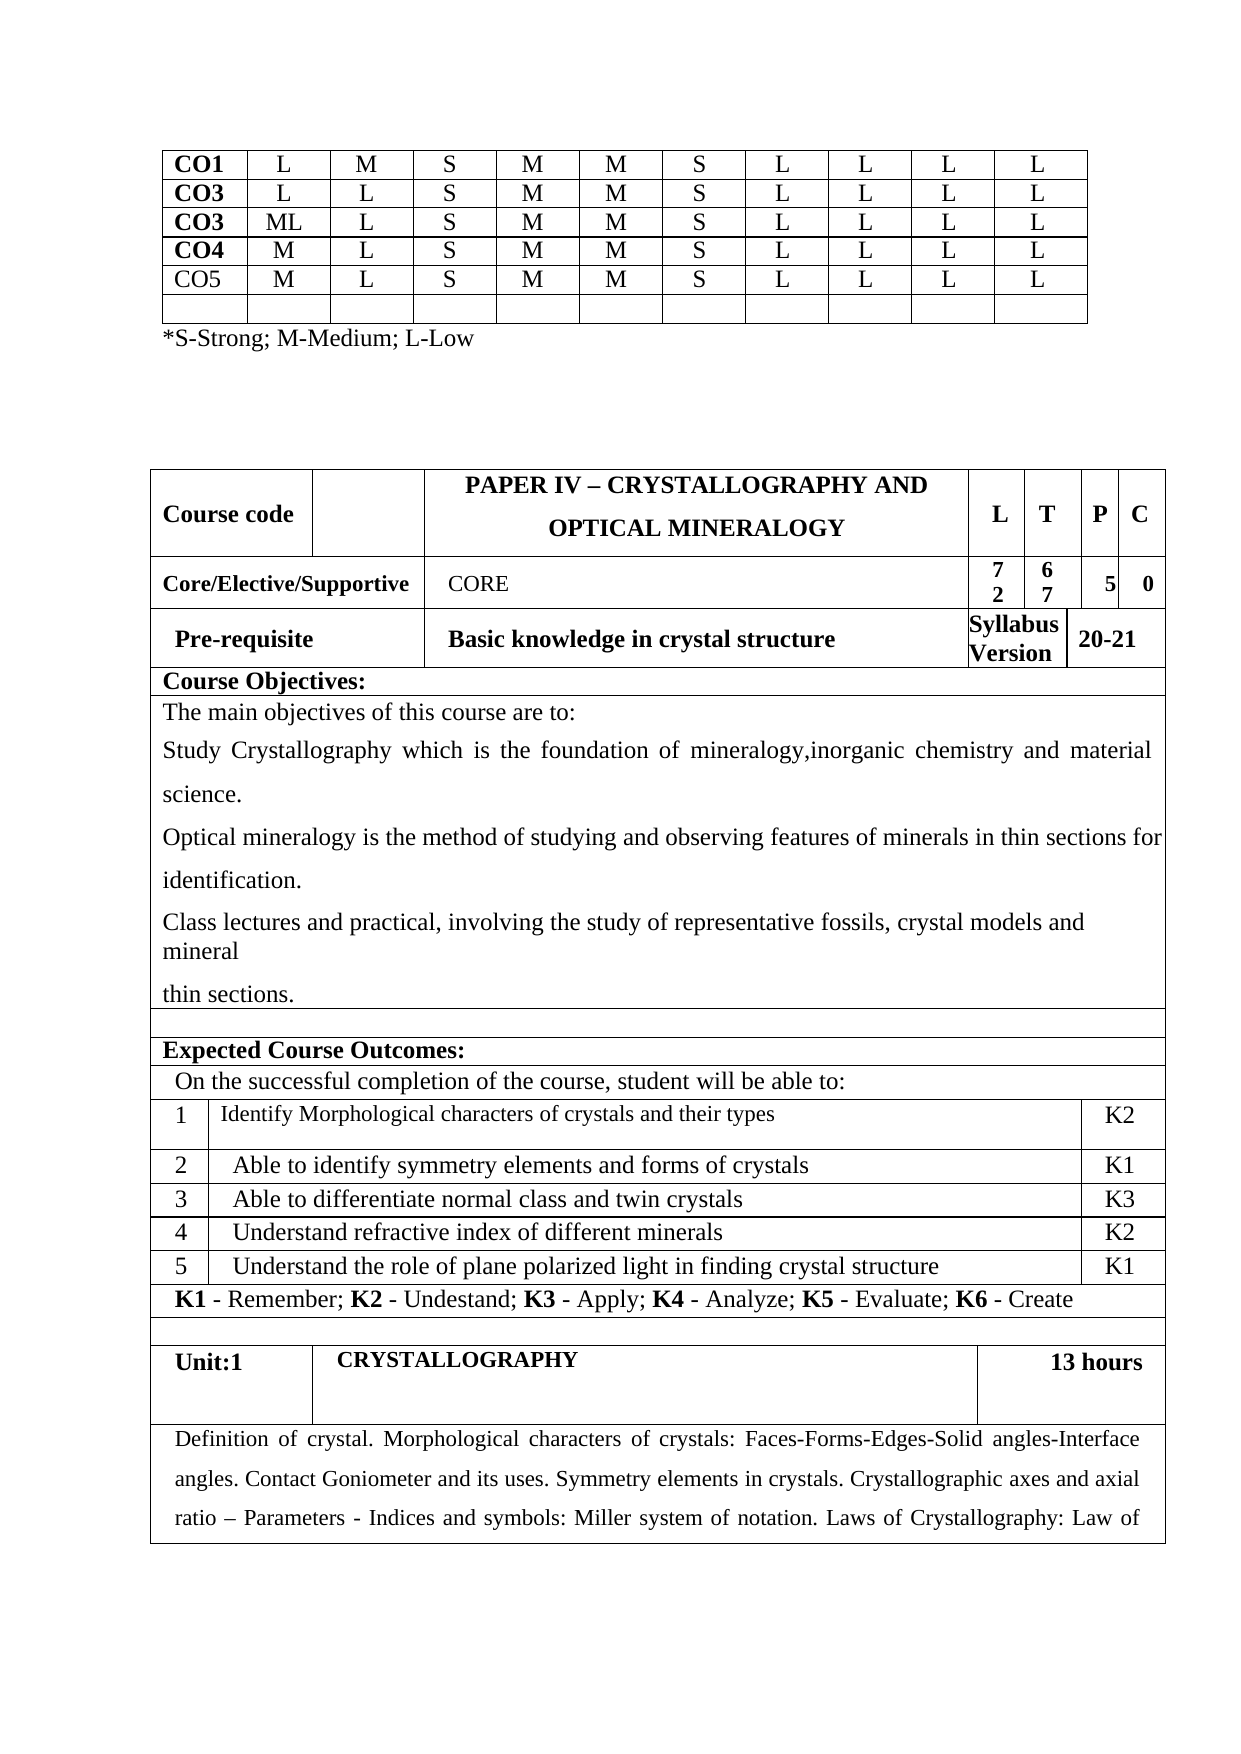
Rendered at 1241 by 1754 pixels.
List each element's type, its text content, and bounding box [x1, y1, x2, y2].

table_cell L [995, 208, 1087, 236]
table_cell L [912, 180, 994, 207]
table_cell L [912, 208, 994, 236]
table_cell L [331, 180, 413, 207]
table_cell K2 [1082, 1218, 1165, 1249]
table_cell Understand refractive index of different minerals [209, 1218, 1081, 1249]
table_header L [912, 151, 994, 179]
table_cell CORE [425, 557, 968, 608]
text *S-Strong; M-Medium; L-Low [162, 323, 1178, 352]
table_header Course code [151, 470, 312, 556]
table_cell L [829, 266, 911, 294]
table_cell S [663, 208, 745, 236]
table_cell K3 [1082, 1184, 1165, 1216]
table_cell Expected Course Outcomes: [151, 1038, 1165, 1065]
table_cell M [248, 238, 330, 265]
table_cell S [414, 180, 496, 207]
table_cell 13 hours [978, 1346, 1165, 1424]
table_cell M [497, 238, 579, 265]
table_cell L [248, 180, 330, 207]
table_cell L [829, 180, 911, 207]
table_cell K1 [1082, 1150, 1165, 1182]
table_cell 6 7 [1025, 557, 1081, 608]
table_cell M [497, 208, 579, 236]
table_cell L [912, 238, 994, 265]
table_cell [995, 295, 1087, 322]
table_cell S [663, 180, 745, 207]
table_cell S [414, 208, 496, 236]
table_cell Basic knowledge in crystal structure [425, 609, 968, 667]
table_cell 4 [151, 1218, 208, 1249]
table_cell Course Objectives: [151, 668, 1165, 695]
table_cell L [746, 238, 828, 265]
table_cell Able to identify symmetry elements and forms of crystals [209, 1150, 1081, 1182]
table_header L [829, 151, 911, 179]
table_cell M [580, 180, 662, 207]
table_cell 0 [1119, 557, 1165, 608]
table_cell M [580, 208, 662, 236]
table_cell S [414, 238, 496, 265]
table_header M [497, 151, 579, 179]
table_cell L [829, 238, 911, 265]
table_cell L [912, 266, 994, 294]
table_cell 7 2 [969, 557, 1024, 608]
table_cell S [414, 266, 496, 294]
table_cell 5 [1082, 557, 1118, 608]
table_header PAPER IV – CRYSTALLOGRAPHY AND OPTICAL MINERALOGY [425, 470, 968, 556]
table_cell CRYSTALLOGRAPHY [313, 1346, 977, 1424]
table_cell L [331, 238, 413, 265]
table_cell L [746, 180, 828, 207]
table_cell M [248, 266, 330, 294]
table_header CO1 [163, 151, 247, 179]
table_cell K1 [1082, 1251, 1165, 1283]
table_cell Identify Morphological characters of crystals and their types [209, 1100, 1081, 1149]
table_cell [829, 295, 911, 322]
table_cell 5 [151, 1251, 208, 1283]
table_header S [663, 151, 745, 179]
table_cell [331, 295, 413, 322]
table_cell Syllabus Version [969, 609, 1066, 667]
table_cell K1 - Remember; K2 - Undestand; K3 - Apply; K4 - Analyze; K5 - Evaluate; K6 - Create [151, 1285, 1165, 1317]
table_header M [580, 151, 662, 179]
table_cell L [995, 238, 1087, 265]
table_cell [248, 295, 330, 322]
table_cell [663, 295, 745, 322]
table_cell ML [248, 208, 330, 236]
table_cell CO3 [163, 180, 247, 207]
table_header L [248, 151, 330, 179]
table_header P [1082, 470, 1118, 556]
table_cell CO4 [163, 238, 247, 265]
table_cell Definition of crystal. Morphological characters of crystals: Faces-Forms-Edges-Solid angles-Interface angles. Contact Goniometer and its uses. Symmetry elements in crystals. Crystallographic axes and axial ratio – Parameters - Indices and symbols: Miller system of notation. Laws of Crystallography: Law of [151, 1425, 1165, 1543]
table_cell L [746, 266, 828, 294]
table_cell 2 [151, 1150, 208, 1182]
table_cell Unit:1 [151, 1346, 312, 1424]
table_header M [331, 151, 413, 179]
table_cell [497, 295, 579, 322]
table_cell S [663, 266, 745, 294]
table_cell [163, 295, 247, 322]
table_cell [912, 295, 994, 322]
table_cell M [497, 266, 579, 294]
table_header L [746, 151, 828, 179]
table_cell Understand the role of plane polarized light in finding crystal structure [209, 1251, 1081, 1283]
table_cell Core/Elective/Supportive [151, 557, 424, 608]
table_cell M [497, 180, 579, 207]
table_cell L [331, 266, 413, 294]
table_header L [995, 151, 1087, 179]
table_cell L [995, 266, 1087, 294]
table_cell M [580, 238, 662, 265]
table_cell S [663, 238, 745, 265]
table_cell Able to differentiate normal class and twin crystals [209, 1184, 1081, 1216]
table_header C [1119, 470, 1165, 556]
table_cell CO3 [163, 208, 247, 236]
table_header T [1025, 470, 1081, 556]
table_header S [414, 151, 496, 179]
table_cell 3 [151, 1184, 208, 1216]
table_cell L [746, 208, 828, 236]
table_cell [151, 1009, 1165, 1037]
table_cell L [829, 208, 911, 236]
table_cell [151, 1318, 1165, 1345]
table_cell 1 [151, 1100, 208, 1149]
table_cell L [331, 208, 413, 236]
table_cell M [580, 266, 662, 294]
table_cell 20-21 [1068, 609, 1165, 667]
table_cell [414, 295, 496, 322]
table_cell L [995, 180, 1087, 207]
table_cell On the successful completion of the course, student will be able to: [151, 1066, 1165, 1099]
table_cell [746, 295, 828, 322]
table_cell CO5 [163, 266, 247, 294]
table_cell [580, 295, 662, 322]
table_cell K2 [1082, 1100, 1165, 1149]
table_header [313, 470, 424, 556]
table_header L [969, 470, 1024, 556]
table_cell The main objectives of this course are to: Study Crystallography which is the foundation of mineralogy,inorganic chemistry and material science. Optical mineralogy is the method of studying and observing features of minerals in thin sections for identification. Class lectures and practical, involving the study of representative fossils, crystal models and mineral thin sections. [151, 696, 1165, 1008]
table_cell Pre-requisite [151, 609, 424, 667]
